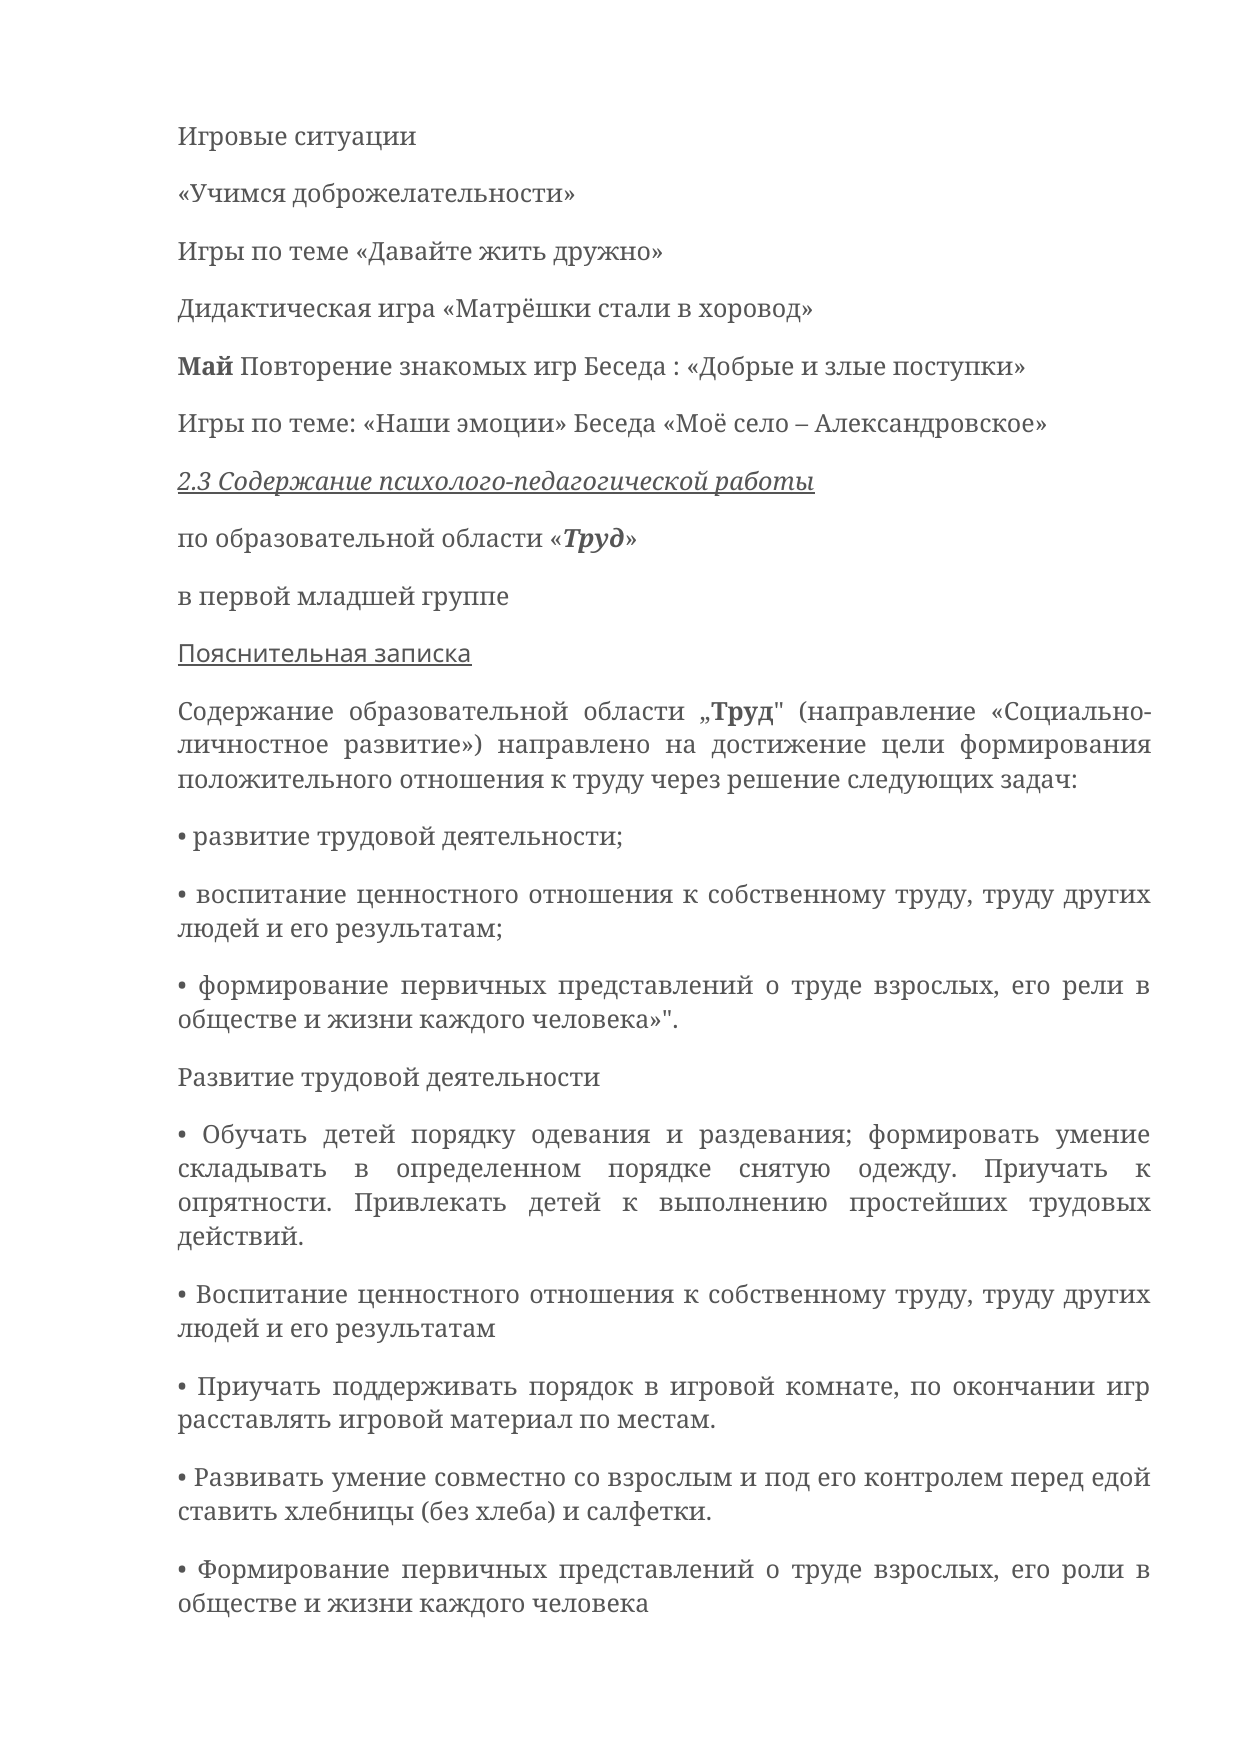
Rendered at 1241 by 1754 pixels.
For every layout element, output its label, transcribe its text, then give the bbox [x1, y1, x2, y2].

text Игровые ситуации [177, 118, 1152, 152]
text • формирование первичных представлений о труде взрослых, его рели в обществе и жизни каждого человека»". [177, 968, 1152, 1036]
text по образовательной области «Труд» [177, 521, 1152, 555]
text • Воспитание ценностного отношения к собственному труду, труду других людей и его результатам [177, 1277, 1152, 1345]
text в первой младшей группе [177, 578, 1152, 612]
text Игры по теме: «Наши эмоции» Беседа «Моё село – Александровское» [177, 406, 1152, 440]
text Развитие трудовой деятельности [177, 1059, 1152, 1093]
text • Обучать детей порядку одевания и раздевания; формировать умение складывать в определенном порядке снятую одежду. Приучать к опрятности. Привлекать детей к выполнению простейших трудовых действий. [177, 1117, 1152, 1253]
text Содержание образовательной области „Труд" (направление «Социально-личностное развитие») направлено на достижение цели формирования положительного отношения к труду через решение следующих задач: [177, 693, 1152, 795]
text «Учимся доброжелательности» [177, 176, 1152, 210]
text • воспитание ценностного отношения к собственному труду, труду других людей и его результатам; [177, 876, 1152, 944]
text • Приучать поддерживать порядок в игровой комнате, по окончании игр расставлять игровой материал по местам. [177, 1368, 1152, 1436]
text 2.3 Содержание психолого-педагогической работы [177, 463, 1152, 497]
text • Развивать умение совместно со взрослым и под его контролем перед едой ставить хлебницы (без хлеба) и салфетки. [177, 1460, 1152, 1528]
text Игры по теме «Давайте жить дружно» [177, 233, 1152, 267]
text • Формирование первичных представлений о труде взрослых, его роли в обществе и жизни каждого человека [177, 1551, 1152, 1619]
text Май Повторение знакомых игр Беседа : «Добрые и злые поступки» [177, 348, 1152, 382]
text Пояснительная записка [177, 636, 1152, 670]
text Дидактическая игра «Матрёшки стали в хоровод» [177, 291, 1152, 325]
text • развитие трудовой деятельности; [177, 819, 1152, 853]
